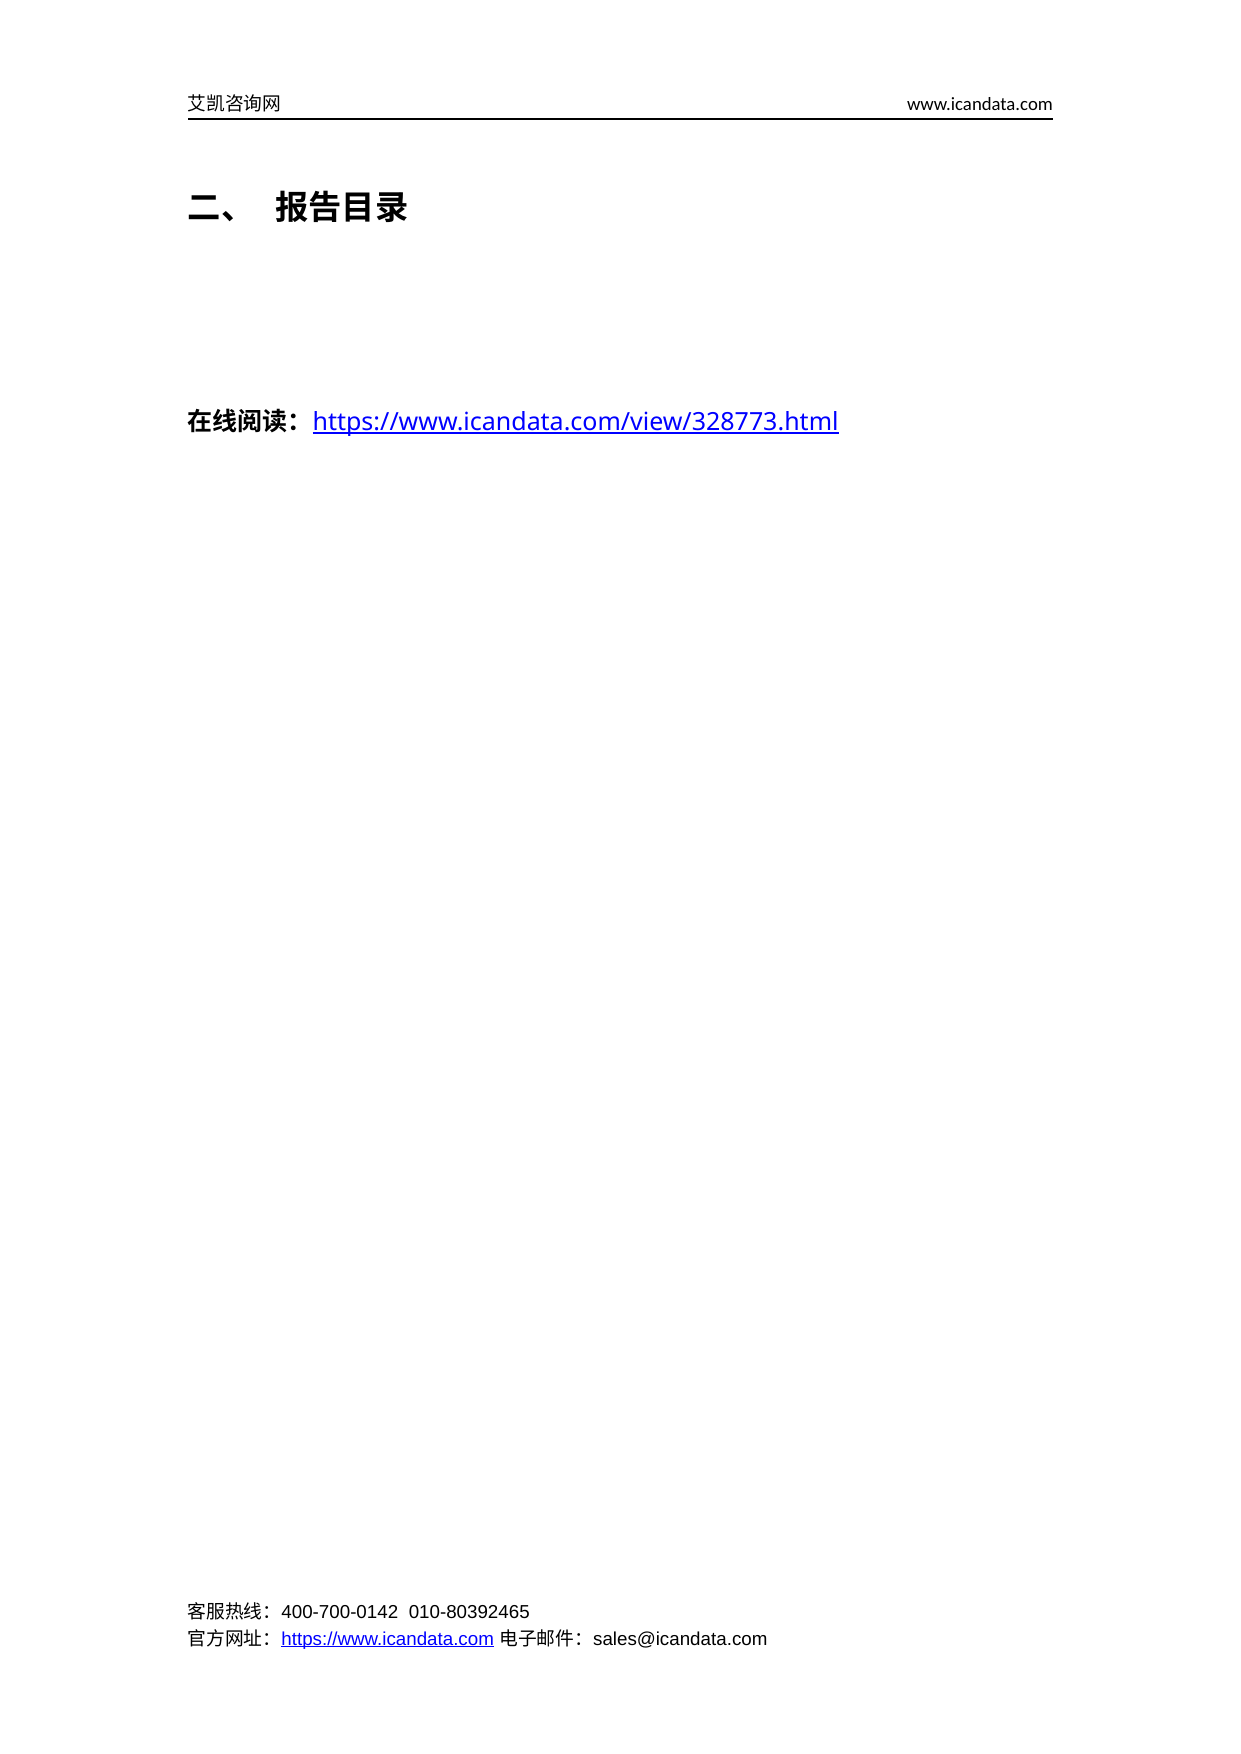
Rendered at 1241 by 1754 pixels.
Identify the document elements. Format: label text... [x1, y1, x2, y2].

text 在线阅读：https://www.icandata.com/view/328773.html [187, 387, 1053, 452]
subtitle 报告目录 [187, 172, 1053, 237]
